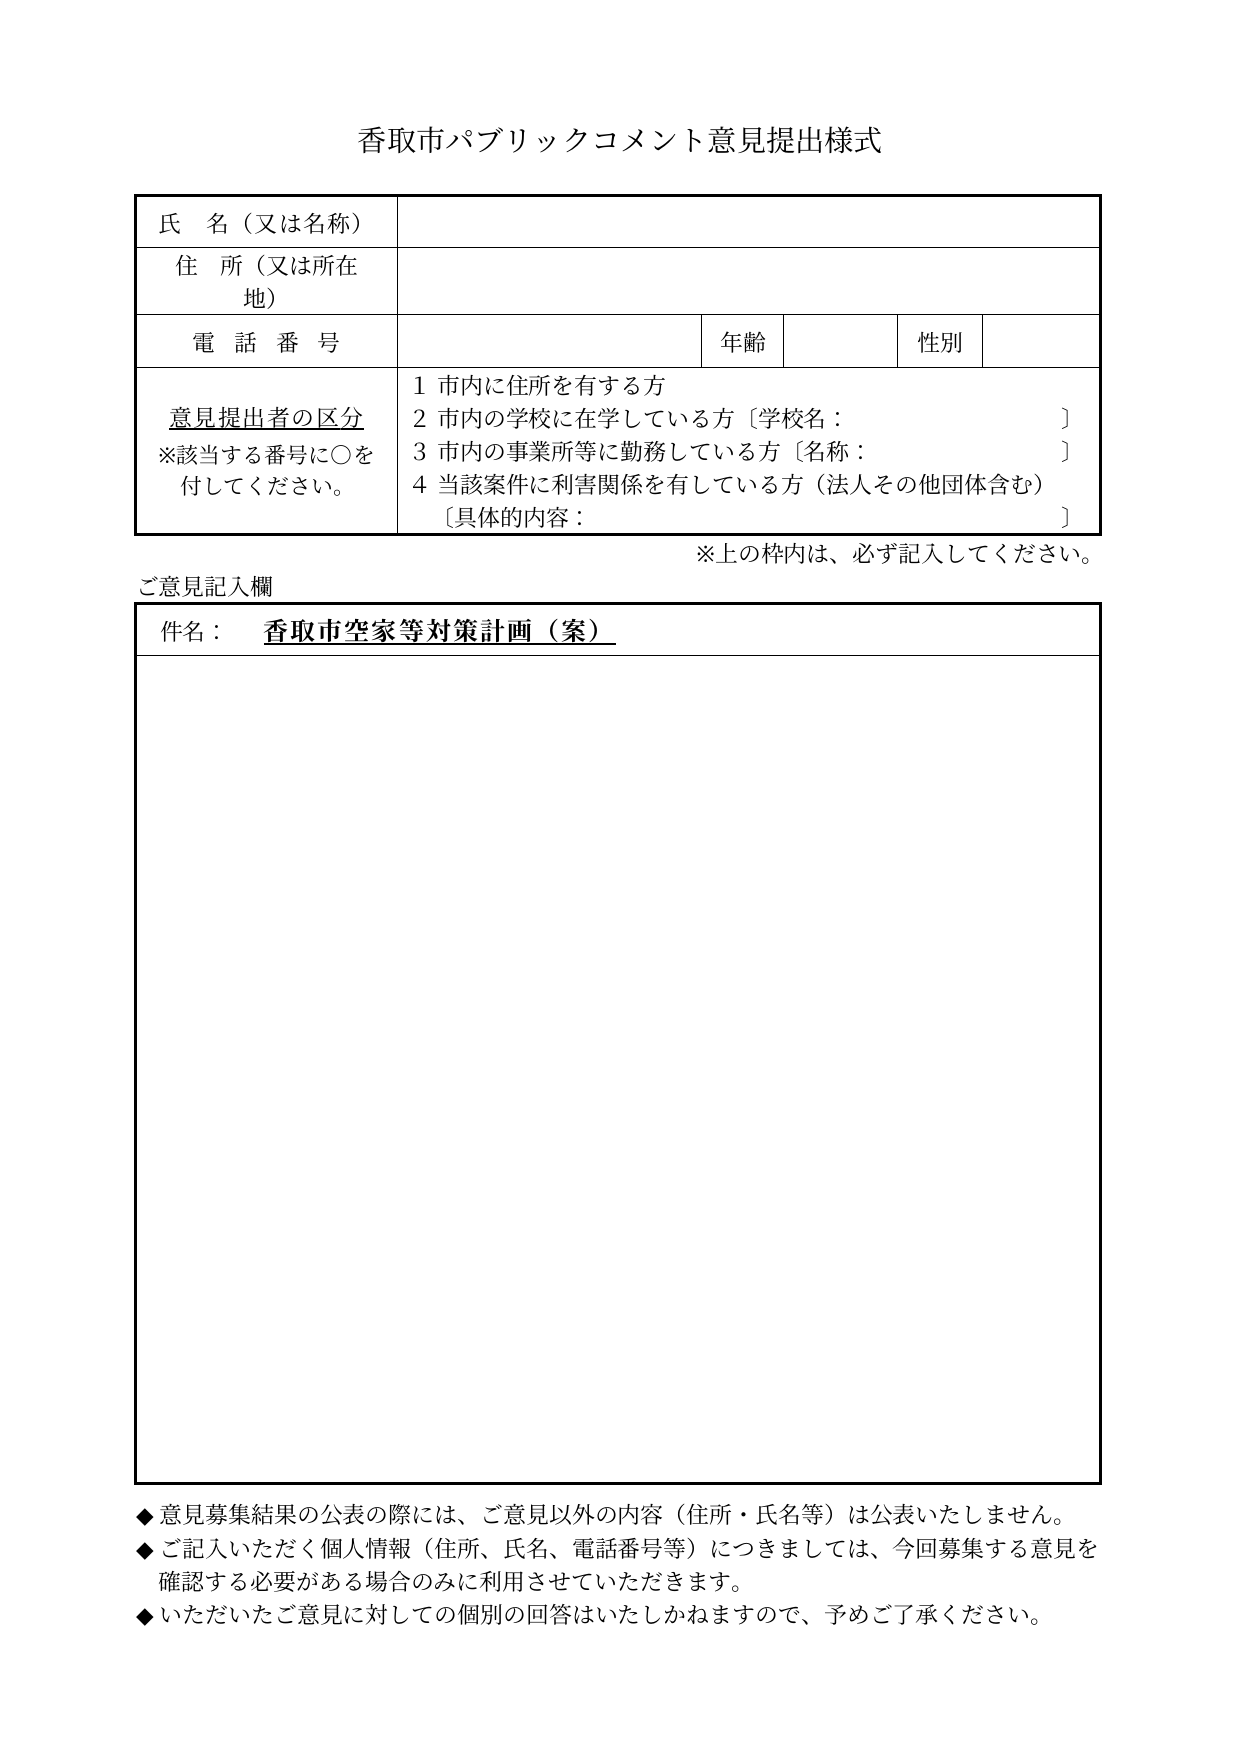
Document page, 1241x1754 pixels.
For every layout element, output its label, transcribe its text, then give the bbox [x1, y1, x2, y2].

text ◆ いただいたご意見に対しての個別の回答はいたしかねますので、予めご了承ください。 [136, 1597, 1104, 1630]
table_cell [137, 656, 1099, 1482]
table_header 件名： [137, 605, 252, 655]
table_header 香取市空家等対策計画（案） [252, 605, 1099, 655]
table_cell [398, 315, 701, 367]
table_cell 意見提出者の区分 ※該当する番号に○を付してください。 [137, 368, 397, 533]
table_cell 性別 [898, 315, 982, 367]
text ◆ ご記入いただく個人情報（住所、氏名、電話番号等）につきましては、今回募集する意見を確認する必要がある場合のみに利用させていただきます。 [136, 1531, 1104, 1597]
table_cell １ 市内に住所を有する方 ２ 市内の学校に在学している方〔学校名： 〕 ３ 市内の事業所等に勤務している方〔名称： 〕 ４ 当該案件に利害関係を有している方（法人その他団体含む） 〔具体的内容： 〕 [398, 368, 1099, 533]
text ご意見記入欄 [136, 569, 1104, 602]
table_cell [398, 248, 1099, 314]
table_header [398, 197, 1099, 247]
table_header 氏 名（又は名称） [137, 197, 397, 247]
table_cell [784, 315, 897, 367]
table_cell [983, 315, 1099, 367]
text ※上の枠内は、必ず記入してください。 [136, 536, 1104, 569]
text ◆ 意見募集結果の公表の際には、ご意見以外の内容（住所・氏名等）は公表いたしません。 [136, 1498, 1104, 1531]
table_cell 年齢 [702, 315, 783, 367]
table_cell 電話番号 [137, 315, 397, 367]
text 香取市パブリックコメント意見提出様式 [136, 118, 1104, 160]
table_cell 住 所（又は所在地） [137, 248, 397, 314]
